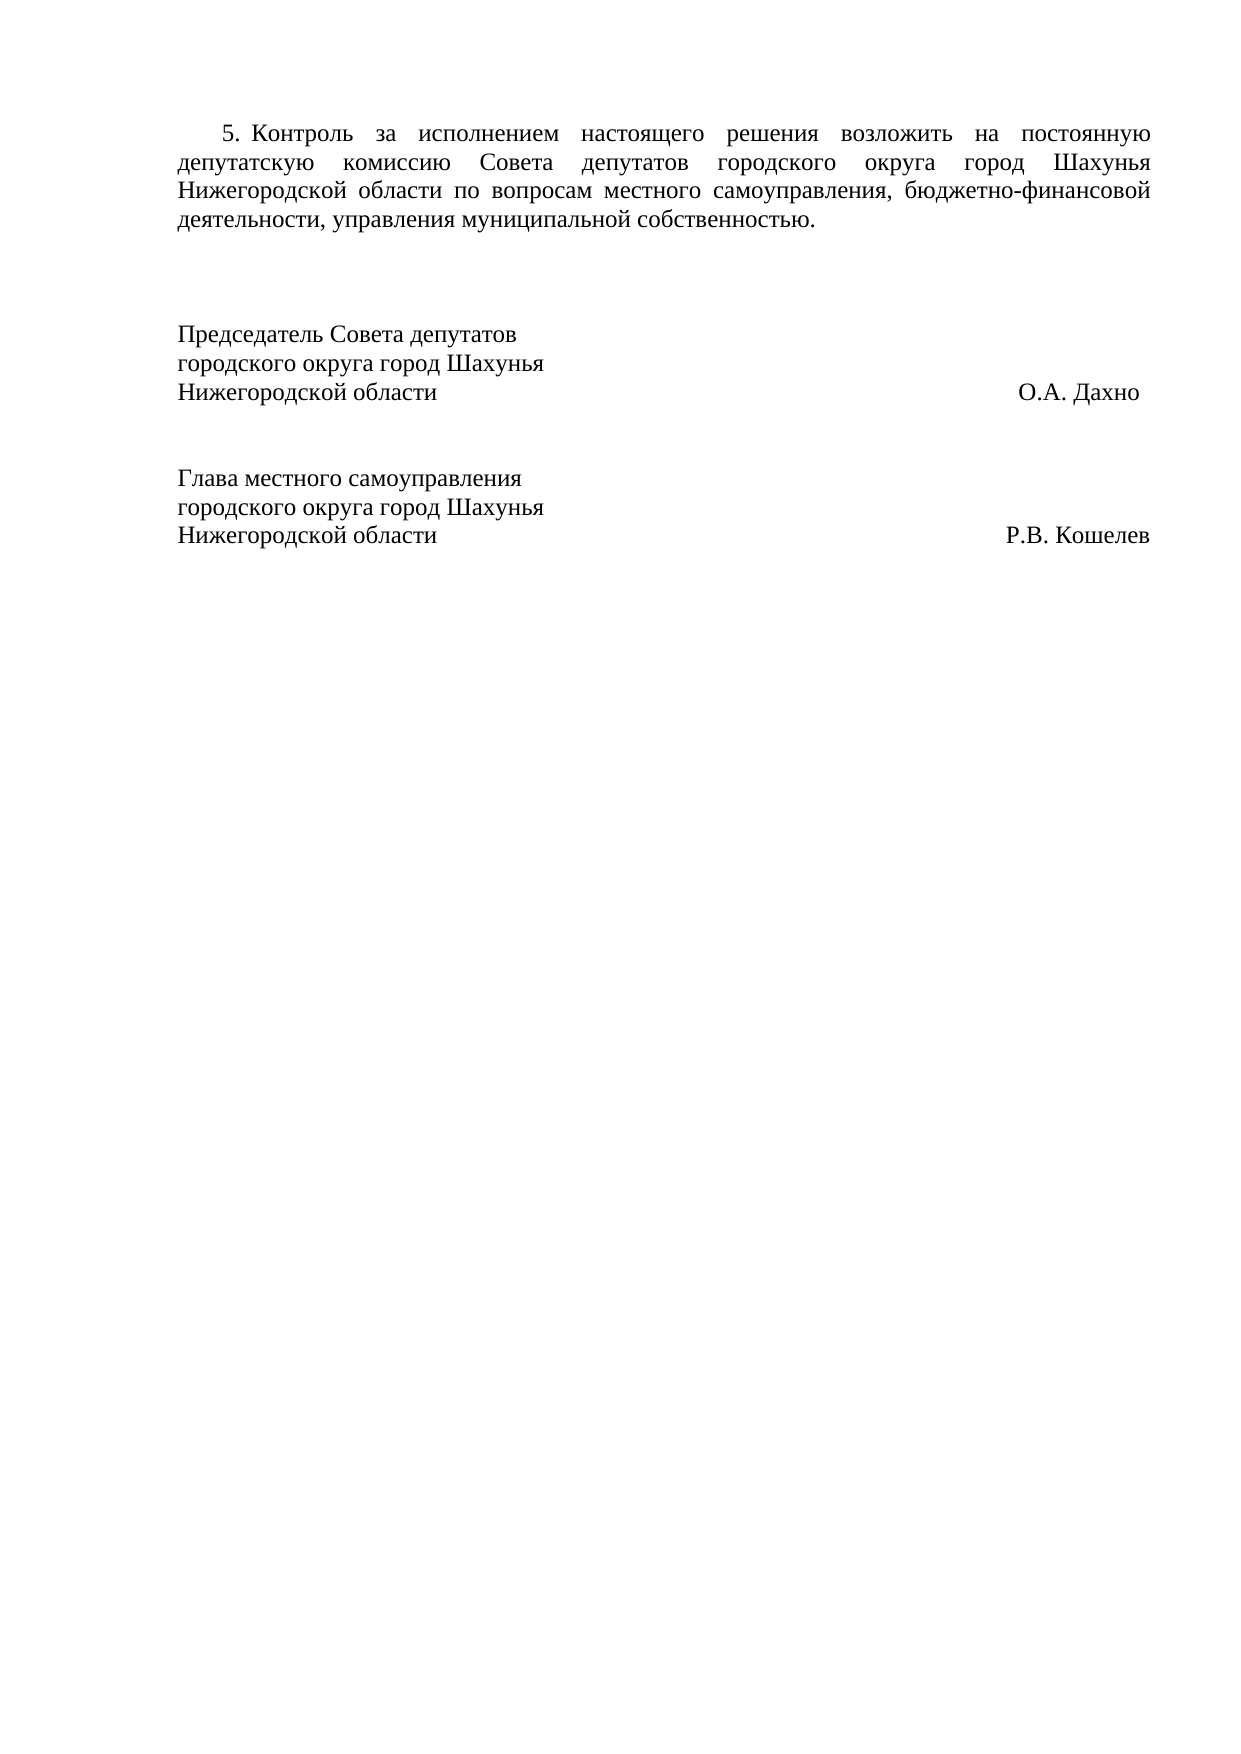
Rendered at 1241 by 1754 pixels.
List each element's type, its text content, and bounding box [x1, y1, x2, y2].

list городского округа город Шахунья [177, 492, 1152, 521]
text Председатель Совета депутатов [177, 319, 1152, 348]
list Глава местного самоуправления [177, 463, 1152, 492]
text городского округа город Шахунья [177, 348, 1152, 377]
text Нижегородской области О.А. Дахно [177, 377, 1152, 406]
list Контроль за исполнением настоящего решения возложить на постоянную депутатскую комиссию Совета депутатов городского округа город Шахунья Нижегородской области по вопросам местного самоуправления, бюджетно-финансовой деятельности, управления муниципальной собственностью. [177, 118, 1152, 233]
list Нижегородской области Р.В. Кошелев [177, 521, 1152, 549]
